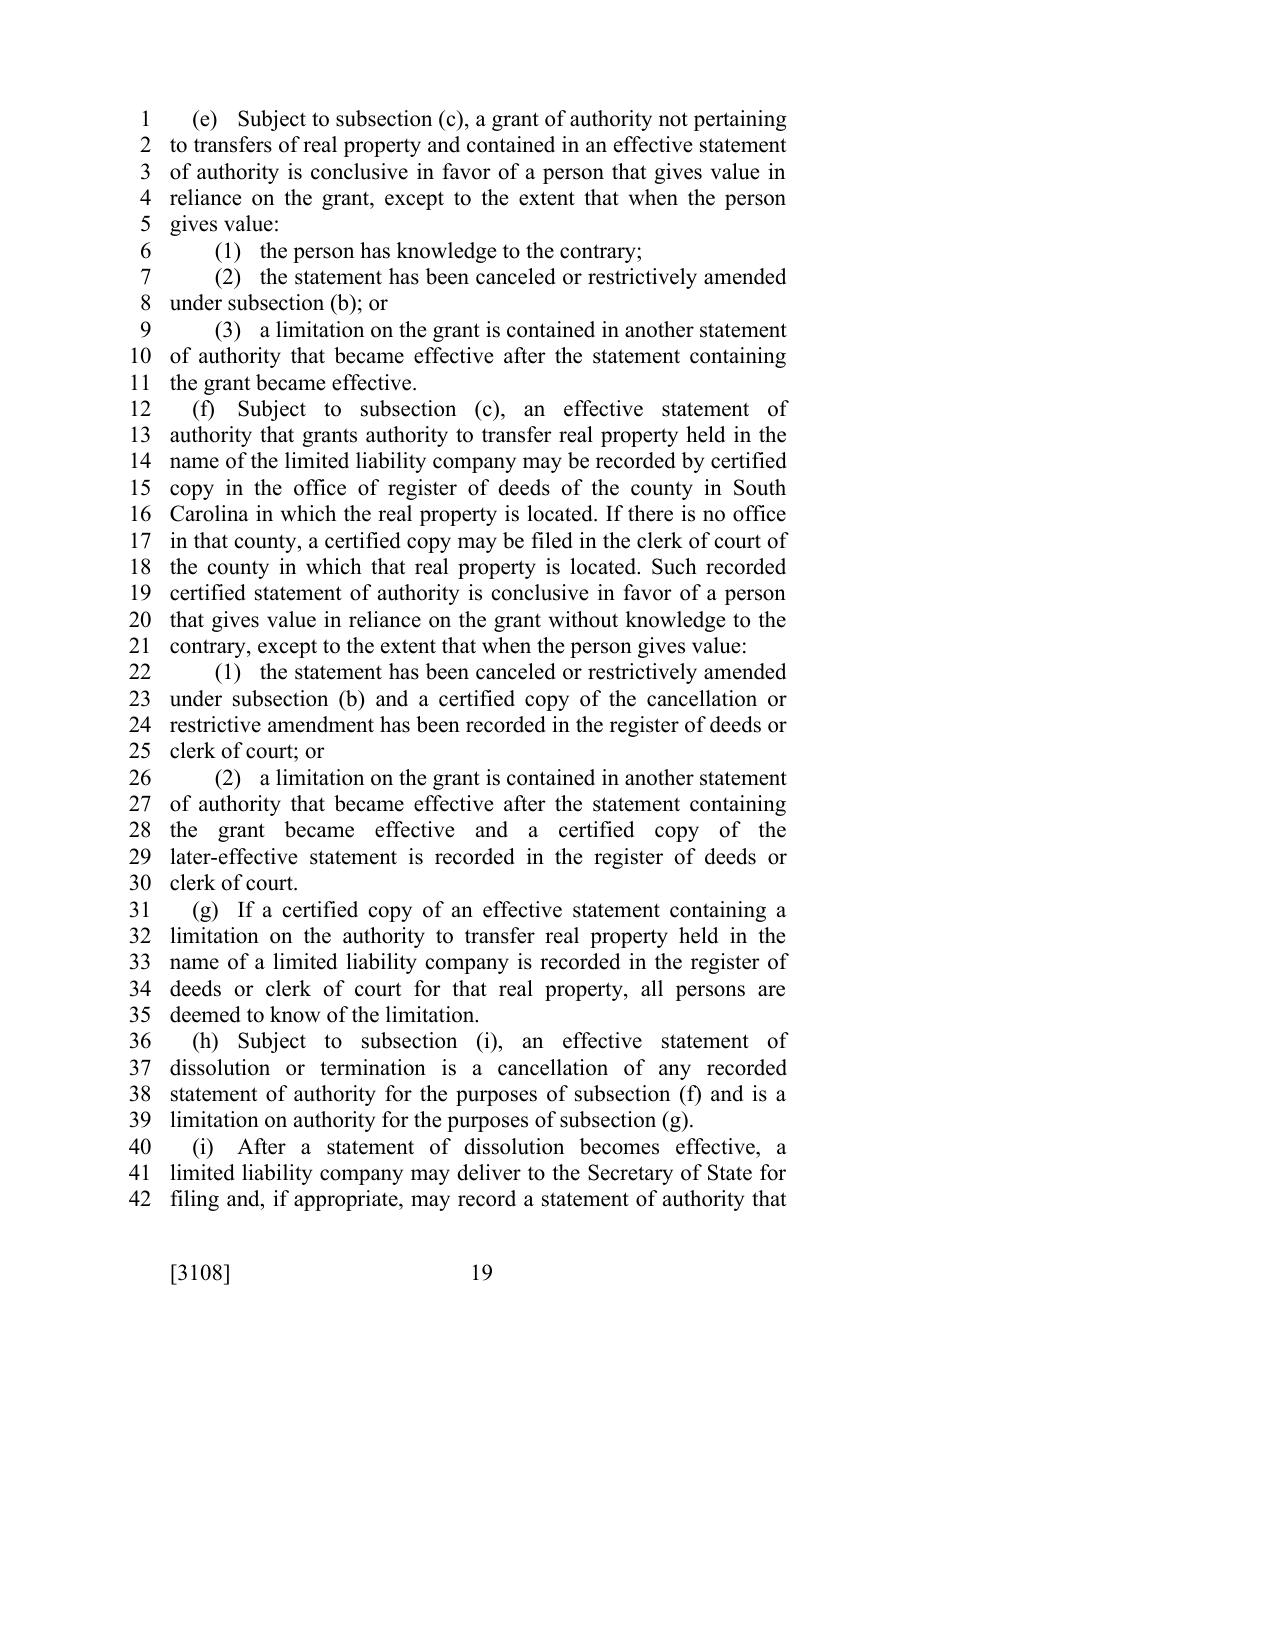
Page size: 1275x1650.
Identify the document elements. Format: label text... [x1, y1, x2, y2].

text (e) Subject to subsection (c), a grant of authority not pertaining to transfers of real property and contained in an effective statement of authority is conclusive in favor of a person that gives value in reliance on the grant, except to the extent that when the person gives value: [169, 105, 787, 237]
text (3) a limitation on the grant is contained in another statement of authority that became effective after the statement containing the grant became effective. [169, 316, 787, 395]
text (2) the statement has been canceled or restrictively amended under subsection (b); or [169, 263, 787, 316]
text (2) a limitation on the grant is contained in another statement of authority that became effective after the statement containing the grant became effective and a certified copy of the later-effective statement is recorded in the register of deeds or clerk of court. [169, 764, 787, 896]
text (h) Subject to subsection (i), an effective statement of dissolution or termination is a cancellation of any recorded statement of authority for the purposes of subsection (f) and is a limitation on authority for the purposes of subsection (g). [169, 1027, 787, 1133]
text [169, 1133, 787, 1212]
text (1) the statement has been canceled or restrictively amended under subsection (b) and a certified copy of the cancellation or restrictive amendment has been recorded in the register of deeds or clerk of court; or [169, 658, 787, 764]
text (f) Subject to subsection (c), an effective statement of authority that grants authority to transfer real property held in the name of the limited liability company may be recorded by certified copy in the office of register of deeds of the county in South Carolina in which the real property is located. If there is no office in that county, a certified copy may be filed in the clerk of court of the county in which that real property is located. Such recorded certified statement of authority is conclusive in favor of a person that gives value in reliance on the grant without knowledge to the contrary, except to the extent that when the person gives value: [169, 395, 787, 658]
text (1) the person has knowledge to the contrary; [169, 237, 787, 263]
text (g) If a certified copy of an effective statement containing a limitation on the authority to transfer real property held in the name of a limited liability company is recorded in the register of deeds or clerk of court for that real property, all persons are deemed to know of the limitation. [169, 896, 787, 1027]
